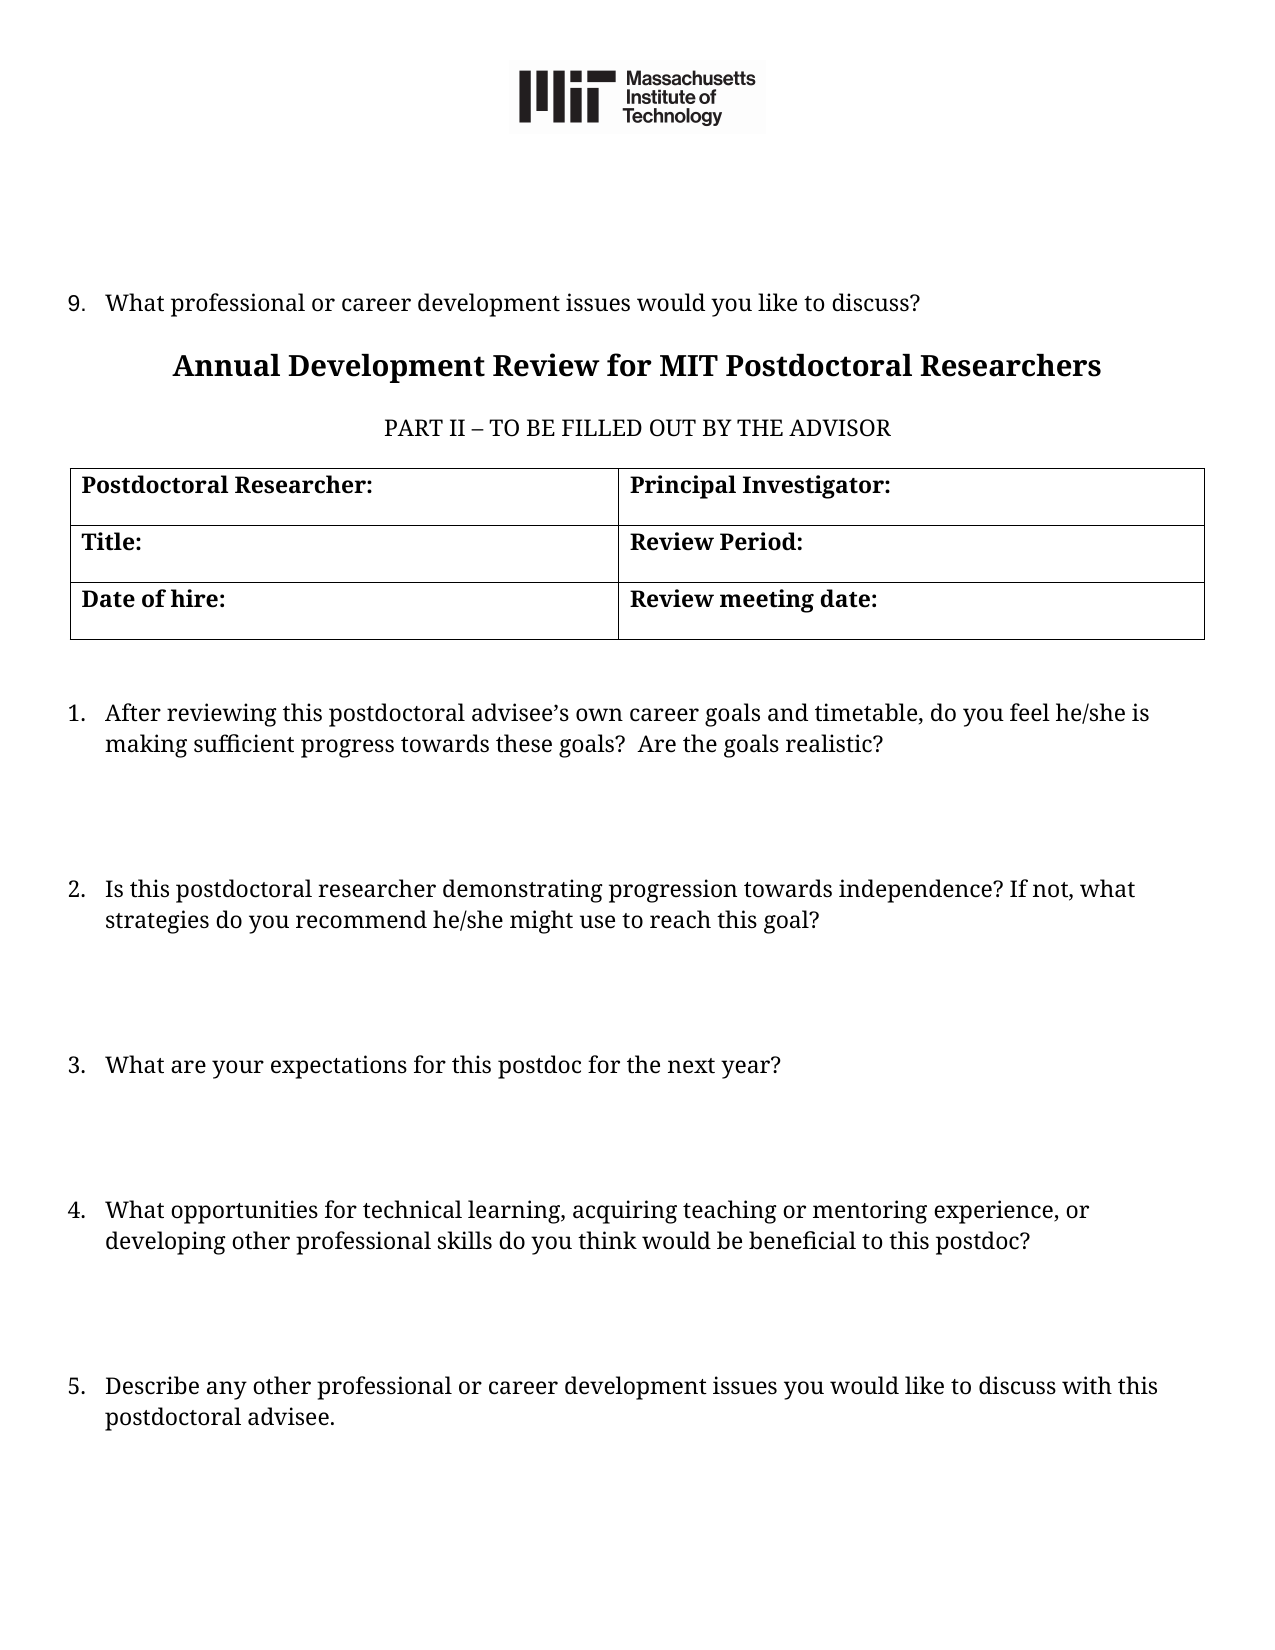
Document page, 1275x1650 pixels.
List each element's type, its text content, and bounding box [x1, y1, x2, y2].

table_header Postdoctoral Researcher: [71, 469, 618, 525]
picture [508, 60, 767, 134]
list After reviewing this postdoctoral advisee’s own career goals and timetable, do you feel he/she is making sufficient progress towards these goals? Are the goals realistic? [67, 697, 1170, 759]
table_header Principal Investigator: [619, 469, 1204, 525]
table_cell Title: [71, 526, 618, 582]
list What opportunities for technical learning, acquiring teaching or mentoring experience, or developing other professional skills do you think would be beneficial to this postdoc? [67, 1194, 1170, 1256]
list Describe any other professional or career development issues you would like to discuss with this postdoctoral advisee. [67, 1370, 1170, 1432]
list What professional or career development issues would you like to discuss? [67, 287, 1170, 319]
table_cell Date of hire: [71, 583, 618, 639]
list What are your expectations for this postdoc for the next year? [67, 1049, 1170, 1080]
text PART II – TO BE FILLED OUT BY THE ADVISOR [105, 411, 1170, 443]
table_cell Review meeting date: [619, 583, 1204, 639]
table_cell Review Period: [619, 526, 1204, 582]
text Annual Development Review for MIT Postdoctoral Researchers [105, 345, 1170, 385]
list Is this postdoctoral researcher demonstrating progression towards independence? If not, what strategies do you recommend he/she might use to reach this goal? [67, 873, 1170, 936]
